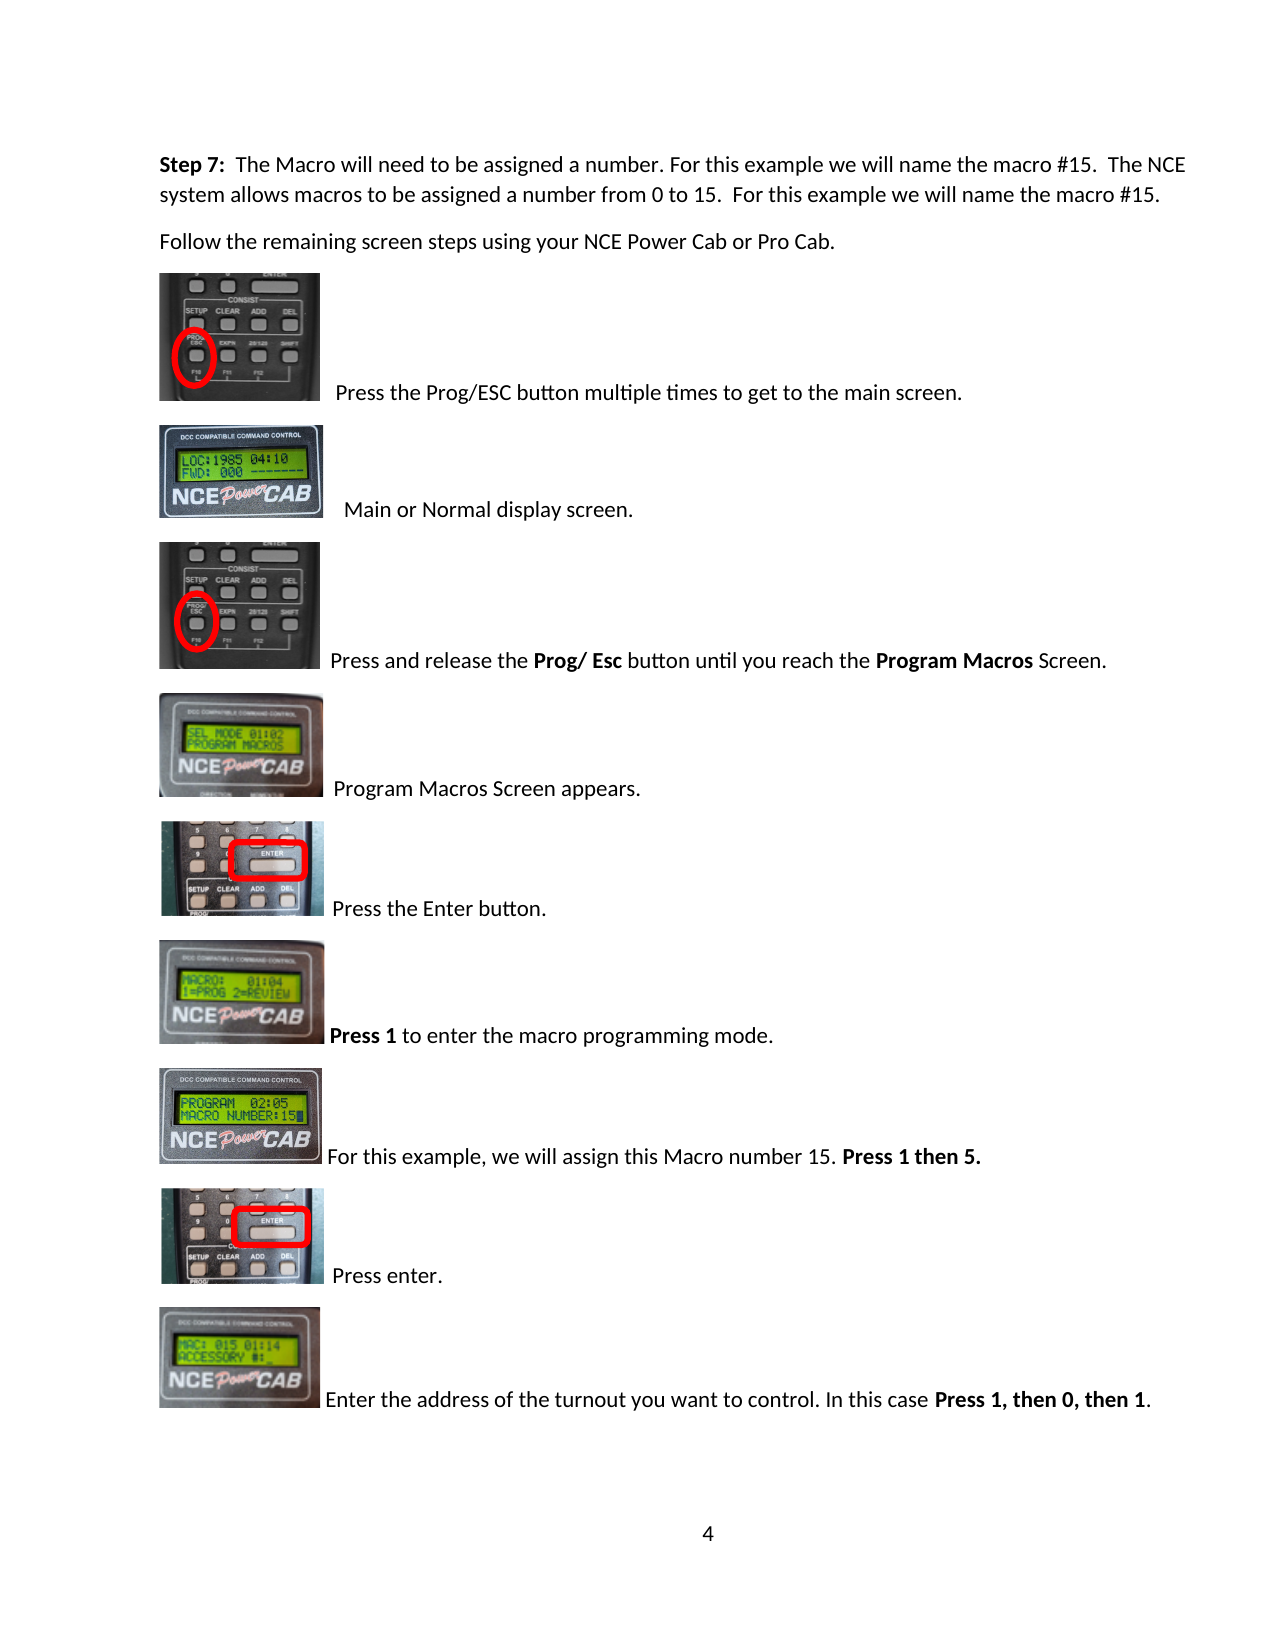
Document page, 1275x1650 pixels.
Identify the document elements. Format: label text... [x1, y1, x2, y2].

picture [159, 273, 320, 401]
picture [159, 425, 324, 518]
picture [162, 1189, 324, 1284]
picture [159, 1307, 320, 1408]
text Press the Prog/ESC button multiple times to get to the main screen. [159, 274, 1256, 406]
text Enter the address of the turnout you want to control. In this case Press 1, then 0, then 1. [159, 1308, 1275, 1414]
text Press 1 to enter the macro programming mode. [159, 941, 1256, 1049]
text Step 7: The Macro will need to be assigned a number. For this example we will name the macro #15. The NCE system allows macros to be assigned a number from 0 to 15. For this example we will name the macro #15. [159, 150, 1256, 208]
text For this example, we will assign this Macro number 15. Press 1 then 5. [159, 1068, 1256, 1170]
picture [159, 940, 325, 1044]
text Follow the remaining screen steps using your NCE Power Cab or Pro Cab. [159, 227, 1256, 255]
text Main or Normal display screen. [159, 425, 1256, 523]
text Press the Enter button. [159, 821, 1256, 922]
text Press and release the Prog/ Esc button until you reach the Program Macros Screen. [159, 542, 1256, 675]
text Press enter. [159, 1189, 1256, 1289]
picture [159, 1068, 322, 1164]
picture [159, 693, 324, 797]
picture [162, 822, 324, 916]
picture [159, 542, 320, 669]
text Program Macros Screen appears. [159, 693, 1256, 802]
